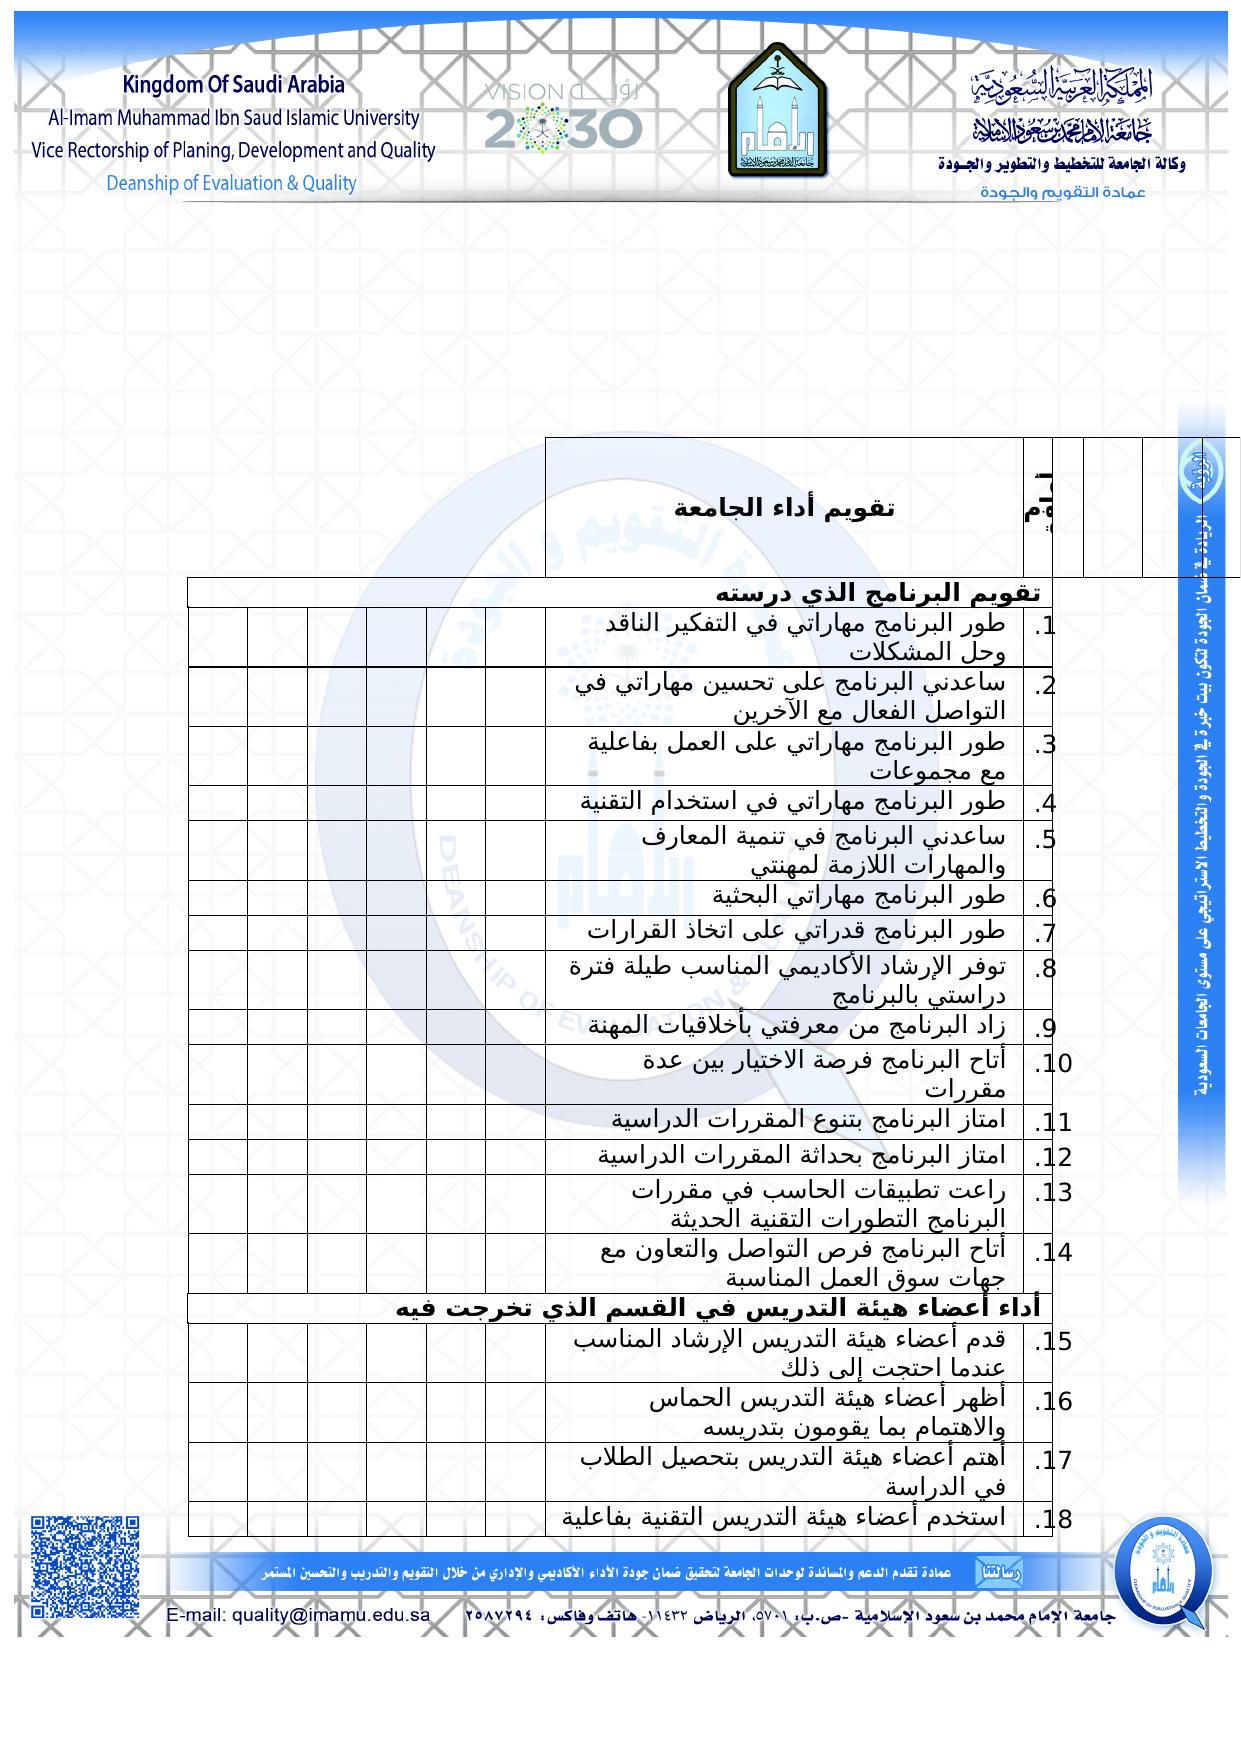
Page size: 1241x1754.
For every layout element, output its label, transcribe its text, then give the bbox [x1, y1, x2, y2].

table_cell [189, 786, 247, 820]
table_cell طور البرنامج قدراتي على اتخاذ القرارات [546, 916, 1023, 950]
table_cell [427, 881, 485, 915]
table_cell طور البرنامج مهاراتي في التفكير الناقد وحل المشكلات [546, 608, 1023, 666]
table_cell [367, 881, 426, 915]
table_cell [189, 1234, 247, 1293]
table_cell [367, 1502, 426, 1536]
table_cell [427, 1045, 485, 1104]
table_cell [248, 1383, 307, 1442]
table_cell زاد البرنامج من معرفتي بأخلاقيات المهنة [546, 1010, 1023, 1044]
table_cell [486, 1045, 545, 1104]
table_cell [189, 1443, 247, 1501]
table_cell [308, 1105, 366, 1139]
table_cell [427, 727, 485, 785]
table_cell [427, 951, 485, 1009]
table_cell [248, 1502, 307, 1536]
picture [1053, 438, 1083, 577]
table_cell [486, 1010, 545, 1044]
table_cell [427, 1175, 485, 1233]
table_cell [486, 786, 545, 820]
table_cell [367, 1140, 426, 1174]
table_cell [1024, 916, 1052, 950]
table_cell [189, 1105, 247, 1139]
table_cell [367, 1383, 426, 1442]
table_cell امتاز البرنامج بتنوع المقررات الدراسية [546, 1105, 1023, 1139]
table_cell [486, 668, 545, 726]
picture [1084, 438, 1142, 577]
table_cell [248, 608, 307, 666]
table_cell [308, 1234, 366, 1293]
table_cell [189, 1175, 247, 1233]
table_cell [367, 951, 426, 1009]
table_cell [427, 1010, 485, 1044]
table_cell [486, 916, 545, 950]
table_cell [1024, 608, 1052, 666]
table_cell [367, 1105, 426, 1139]
table_cell [486, 821, 545, 879]
table_cell [367, 668, 426, 726]
table_cell [1024, 1383, 1052, 1442]
table_cell [486, 1502, 545, 1536]
table_cell [308, 1324, 366, 1382]
table_cell [367, 1010, 426, 1044]
table_cell [1024, 727, 1052, 785]
picture [1143, 438, 1202, 577]
table_cell [248, 668, 307, 726]
table_cell استخدم أعضاء هيئة التدريس التقنية بفاعلية في تدريس المقررات [546, 1502, 1023, 1536]
table_cell [427, 786, 485, 820]
table_cell امتاز البرنامج بحداثة المقررات الدراسية [546, 1140, 1023, 1174]
table_cell [1024, 1502, 1052, 1536]
table_cell [308, 1045, 366, 1104]
table_cell [308, 1175, 366, 1233]
table_cell [427, 1140, 485, 1174]
table_cell [308, 821, 366, 879]
table_cell [367, 1443, 426, 1501]
table_cell [367, 1175, 426, 1233]
table_cell [367, 1045, 426, 1104]
table_cell [367, 727, 426, 785]
table_cell [1024, 1324, 1052, 1382]
table_cell توفر الإرشاد الأكاديمي المناسب طيلة فترة دراستي بالبرنامج [546, 951, 1023, 1009]
table_cell [427, 1324, 485, 1382]
table_cell [1024, 668, 1052, 726]
table_cell [486, 1105, 545, 1139]
table_cell [248, 1443, 307, 1501]
table_cell [427, 1443, 485, 1501]
table_cell [1024, 1443, 1052, 1501]
table_cell [248, 786, 307, 820]
table_cell [367, 1324, 426, 1382]
table_cell طور البرنامج مهاراتي على العمل بفاعلية مع مجموعات [546, 727, 1023, 785]
table_cell [427, 668, 485, 726]
table_cell [248, 821, 307, 879]
table_cell [248, 727, 307, 785]
table_cell [308, 727, 366, 785]
table_cell قدم أعضاء هيئة التدريس الإرشاد المناسب عندما احتجت إلى ذلك [546, 1324, 1023, 1382]
table_cell [248, 951, 307, 1009]
table_cell [308, 1502, 366, 1536]
table_cell [427, 916, 485, 950]
table_cell [308, 1383, 366, 1442]
table_cell [367, 786, 426, 820]
table_cell [486, 608, 545, 666]
table_cell أظهر أعضاء هيئة التدريس الحماس والاهتمام بما يقومون بتدريسه [546, 1383, 1023, 1442]
table_cell [189, 1045, 247, 1104]
table_cell [367, 821, 426, 879]
table_cell [367, 916, 426, 950]
table_cell [189, 727, 247, 785]
table_cell أداء أعضاء هيئة التدريس في القسم الذي تخرجت فيه [188, 1294, 1052, 1323]
table_cell [189, 1324, 247, 1382]
table_cell [486, 727, 545, 785]
table_cell [189, 1140, 247, 1174]
table_cell [486, 1234, 545, 1293]
table_cell [189, 1010, 247, 1044]
table_cell [1024, 1140, 1052, 1174]
table_cell [427, 608, 485, 666]
table_cell [189, 951, 247, 1009]
table_cell [308, 916, 366, 950]
table_cell [1024, 1234, 1052, 1293]
table_cell [308, 1443, 366, 1501]
table_cell [248, 1324, 307, 1382]
table_cell تقويم البرنامج الذي درسته [188, 578, 1052, 607]
table_cell [248, 881, 307, 915]
table_cell [248, 1045, 307, 1104]
table_cell [486, 881, 545, 915]
table_cell [427, 1105, 485, 1139]
table_cell [1024, 1010, 1052, 1044]
table_cell أتاح البرنامج فرصة الاختيار بين عدة مقررات [546, 1045, 1023, 1104]
table_cell [427, 821, 485, 879]
table_cell [1024, 786, 1052, 820]
table_cell [248, 1010, 307, 1044]
table_cell [427, 1383, 485, 1442]
table_cell طور البرنامج مهاراتي البحثية [546, 881, 1023, 915]
table_cell أهتم أعضاء هيئة التدريس بتحصيل الطلاب في الدراسة [546, 1443, 1023, 1501]
table_cell [248, 1105, 307, 1139]
table_cell [189, 881, 247, 915]
table_cell [1024, 951, 1052, 1009]
table_cell ساعدني البرنامج على تحسين مهاراتي في التواصل الفعال مع الآخرين [546, 668, 1023, 726]
table_cell [1024, 881, 1052, 915]
table_cell [486, 1324, 545, 1382]
table_cell [248, 1140, 307, 1174]
table_cell [486, 1175, 545, 1233]
table_cell أتاح البرنامج فرص التواصل والتعاون مع جهات سوق العمل المناسبة [546, 1234, 1023, 1293]
table_cell [248, 1234, 307, 1293]
table_cell [189, 1502, 247, 1536]
table_cell [1024, 1045, 1052, 1104]
table_cell [367, 608, 426, 666]
table_cell [1024, 1175, 1052, 1233]
table_cell [486, 951, 545, 1009]
table_cell [308, 1010, 366, 1044]
table_cell [189, 821, 247, 879]
table_cell ساعدني البرنامج في تنمية المعارف والمهارات اللازمة لمهنتي [546, 821, 1023, 879]
table_cell [189, 1383, 247, 1442]
table_cell [486, 1383, 545, 1442]
table_cell [308, 608, 366, 666]
table_cell [1024, 821, 1052, 879]
table_cell [486, 1140, 545, 1174]
table_cell [308, 951, 366, 1009]
table_cell راعت تطبيقات الحاسب في مقررات البرنامج التطورات التقنية الحديثة [546, 1175, 1023, 1233]
table_cell [308, 881, 366, 915]
table_cell [248, 916, 307, 950]
table_cell [367, 1234, 426, 1293]
picture [14, 11, 1229, 1637]
table_cell [427, 1502, 485, 1536]
table_cell [248, 1175, 307, 1233]
picture [1203, 438, 1229, 577]
table_cell [308, 1140, 366, 1174]
table_cell [308, 668, 366, 726]
table_cell [308, 786, 366, 820]
table_cell [427, 1234, 485, 1293]
table_cell [189, 916, 247, 950]
table_cell طور البرنامج مهاراتي في استخدام التقنية [546, 786, 1023, 820]
table_cell [1024, 1105, 1052, 1139]
table_header تقويم أداء الجامعة [546, 438, 1023, 577]
table_cell [486, 1443, 545, 1501]
table_cell [189, 668, 247, 726]
table_cell [189, 608, 247, 666]
table_header أوافق بشدة [1024, 438, 1052, 577]
